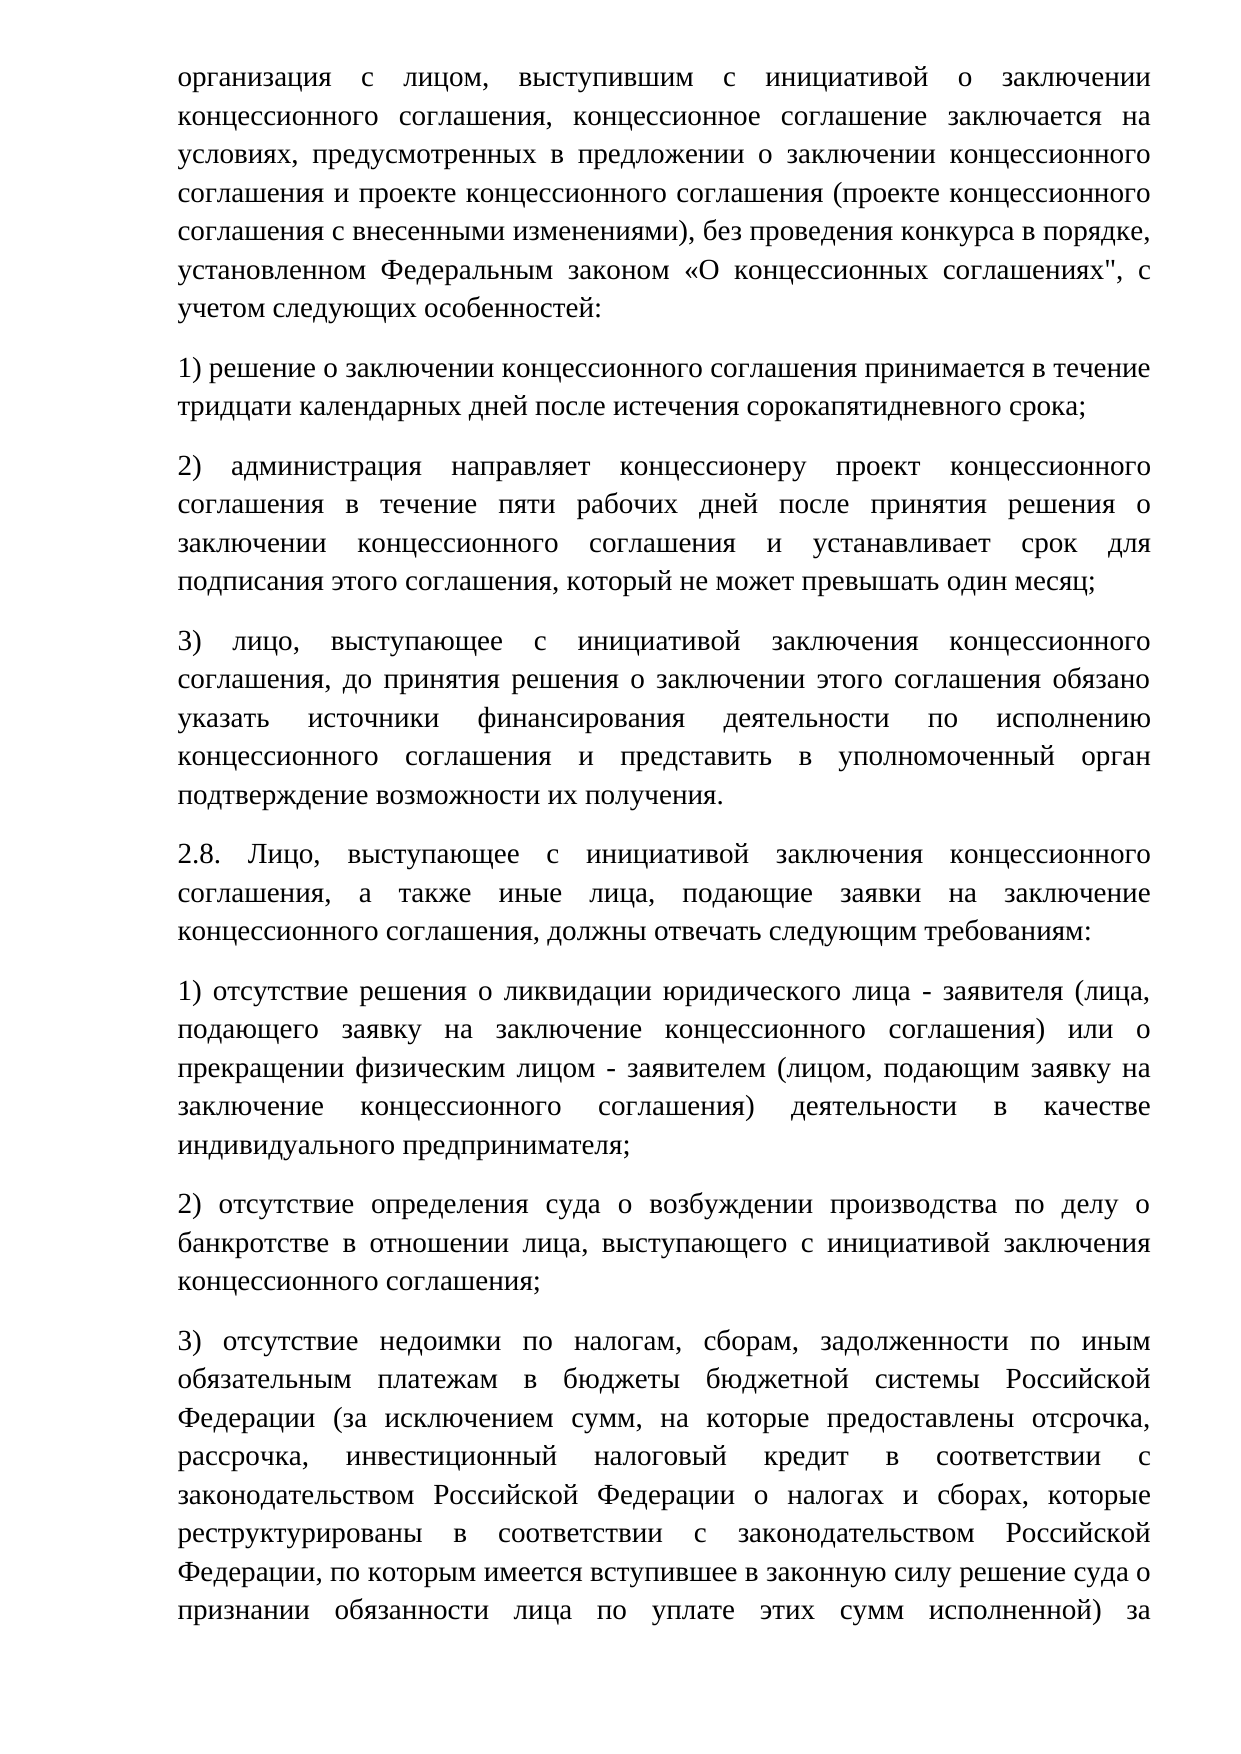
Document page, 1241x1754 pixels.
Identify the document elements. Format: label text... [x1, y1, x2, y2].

text 1) решение о заключении концессионного соглашения принимается в течение тридцати календарных дней после истечения сорокапятидневного срока; [177, 350, 1152, 422]
text 2.8. Лицо, выступающее с инициативой заключения концессионного соглашения, а также иные лица, подающие заявки на заключение концессионного соглашения, должны отвечать следующим требованиям: [177, 836, 1152, 947]
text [177, 1323, 1152, 1626]
text 2) администрация направляет концессионеру проект концессионного соглашения в течение пяти рабочих дней после принятия решения о заключении концессионного соглашения и устанавливает срок для подписания этого соглашения, который не может превышать один месяц; [177, 448, 1152, 597]
text 1) отсутствие решения о ликвидации юридического лица - заявителя (лица, подающего заявку на заключение концессионного соглашения) или о прекращении физическим лицом - заявителем (лицом, подающим заявку на заключение концессионного соглашения) деятельности в качестве индивидуального предпринимателя; [177, 973, 1152, 1160]
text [177, 59, 1152, 324]
text 2) отсутствие определения суда о возбуждении производства по делу о банкротстве в отношении лица, выступающего с инициативой заключения концессионного соглашения; [177, 1186, 1152, 1297]
text 3) лицо, выступающее с инициативой заключения концессионного соглашения, до принятия решения о заключении этого соглашения обязано указать источники финансирования деятельности по исполнению концессионного соглашения и представить в уполномоченный орган подтверждение возможности их получения. [177, 623, 1152, 810]
